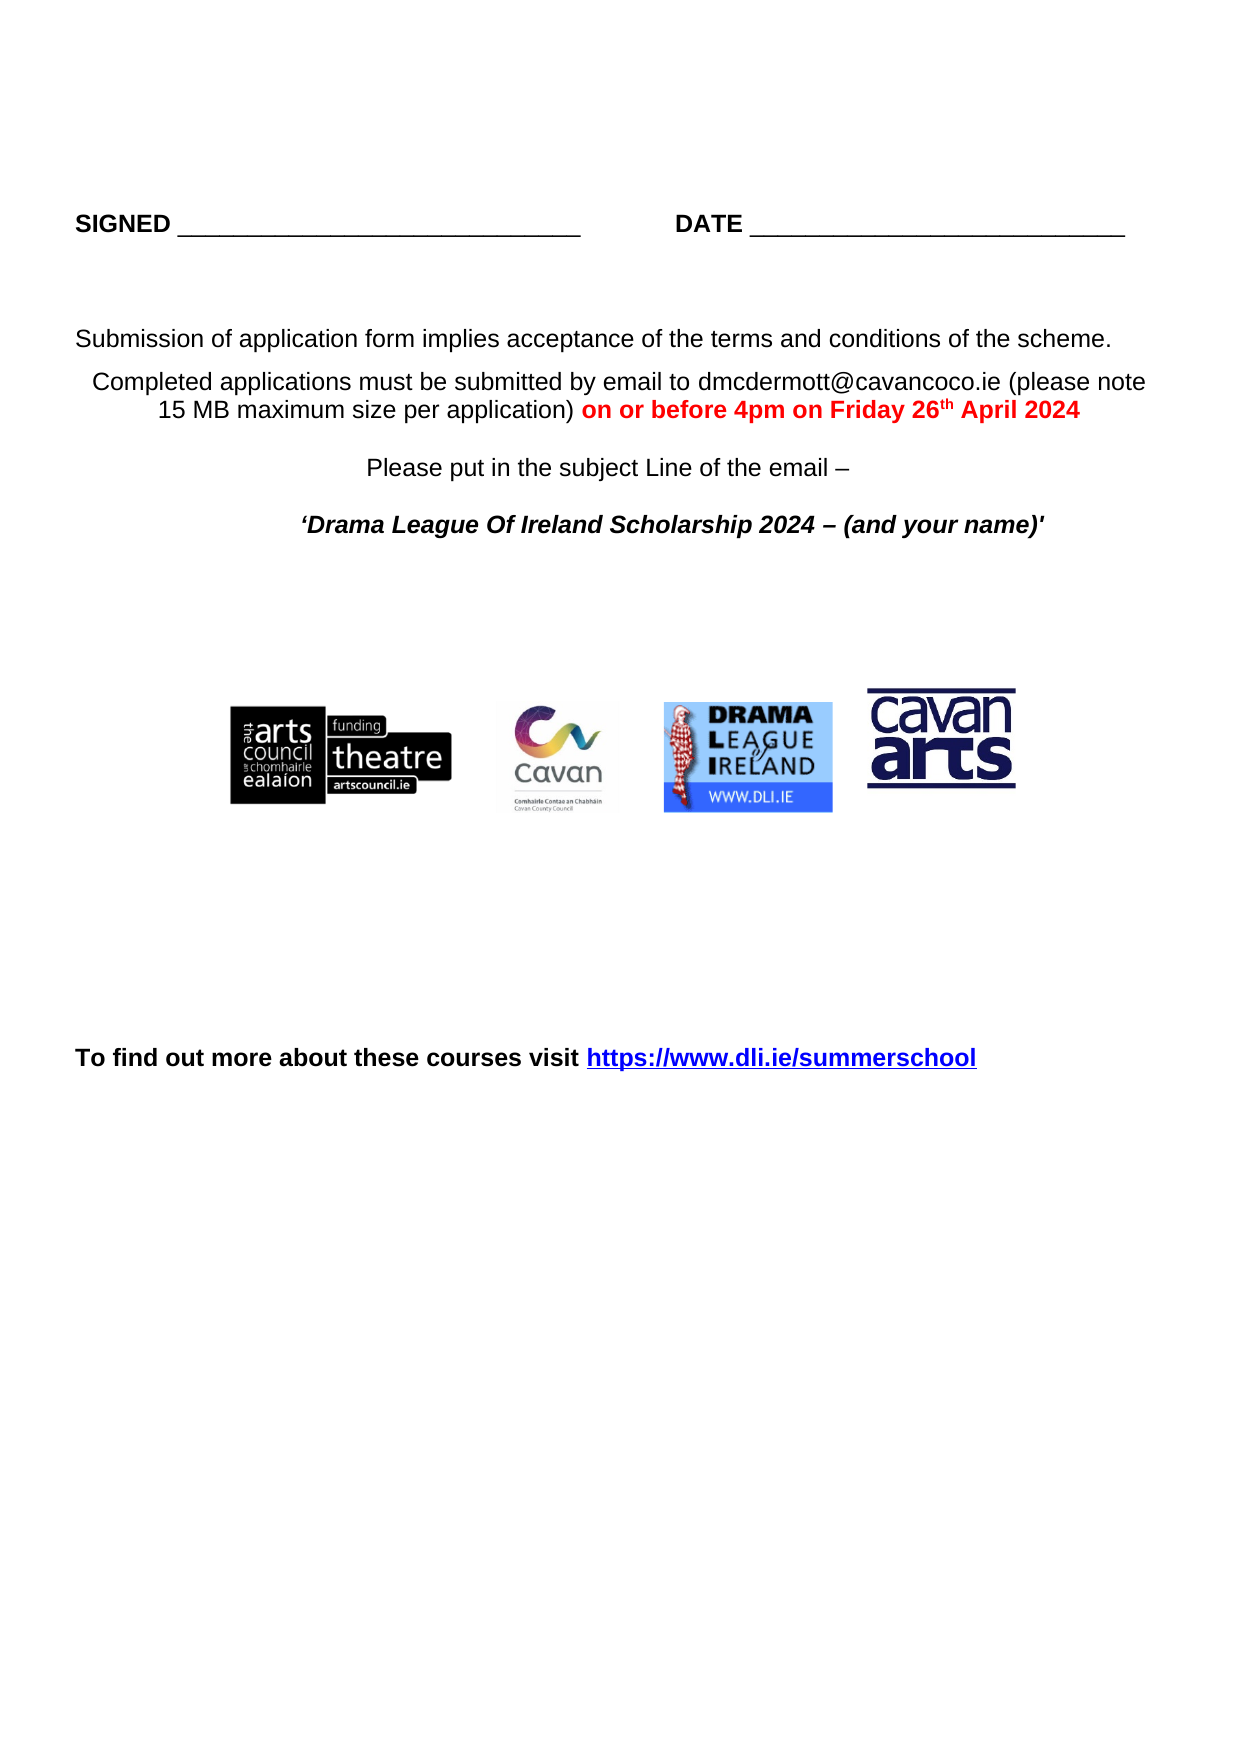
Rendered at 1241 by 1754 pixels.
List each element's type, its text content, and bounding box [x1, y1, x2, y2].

picture [475, 701, 643, 813]
text Completed applications must be submitted by email to dmcdermott@cavancoco.ie (please note [75, 367, 1163, 396]
picture [663, 702, 833, 813]
text Submission of application form implies acceptance of the terms and conditions of the scheme. [75, 324, 1162, 352]
picture [867, 663, 1016, 813]
text To find out more about these courses visit https://www.dli.ie/summerschool [75, 1043, 1162, 1072]
text Please put in the subject Line of the email – [75, 453, 1163, 482]
picture [222, 696, 460, 813]
text SIGNED _____________________________ DATE ___________________________ [75, 209, 1162, 237]
text 15 MB maximum size per application) on or before 4pm on Friday 26th April 2024 [75, 396, 1163, 424]
text ‘Drama League Of Ireland Scholarship 2024 – (and your name)' [300, 511, 1163, 539]
